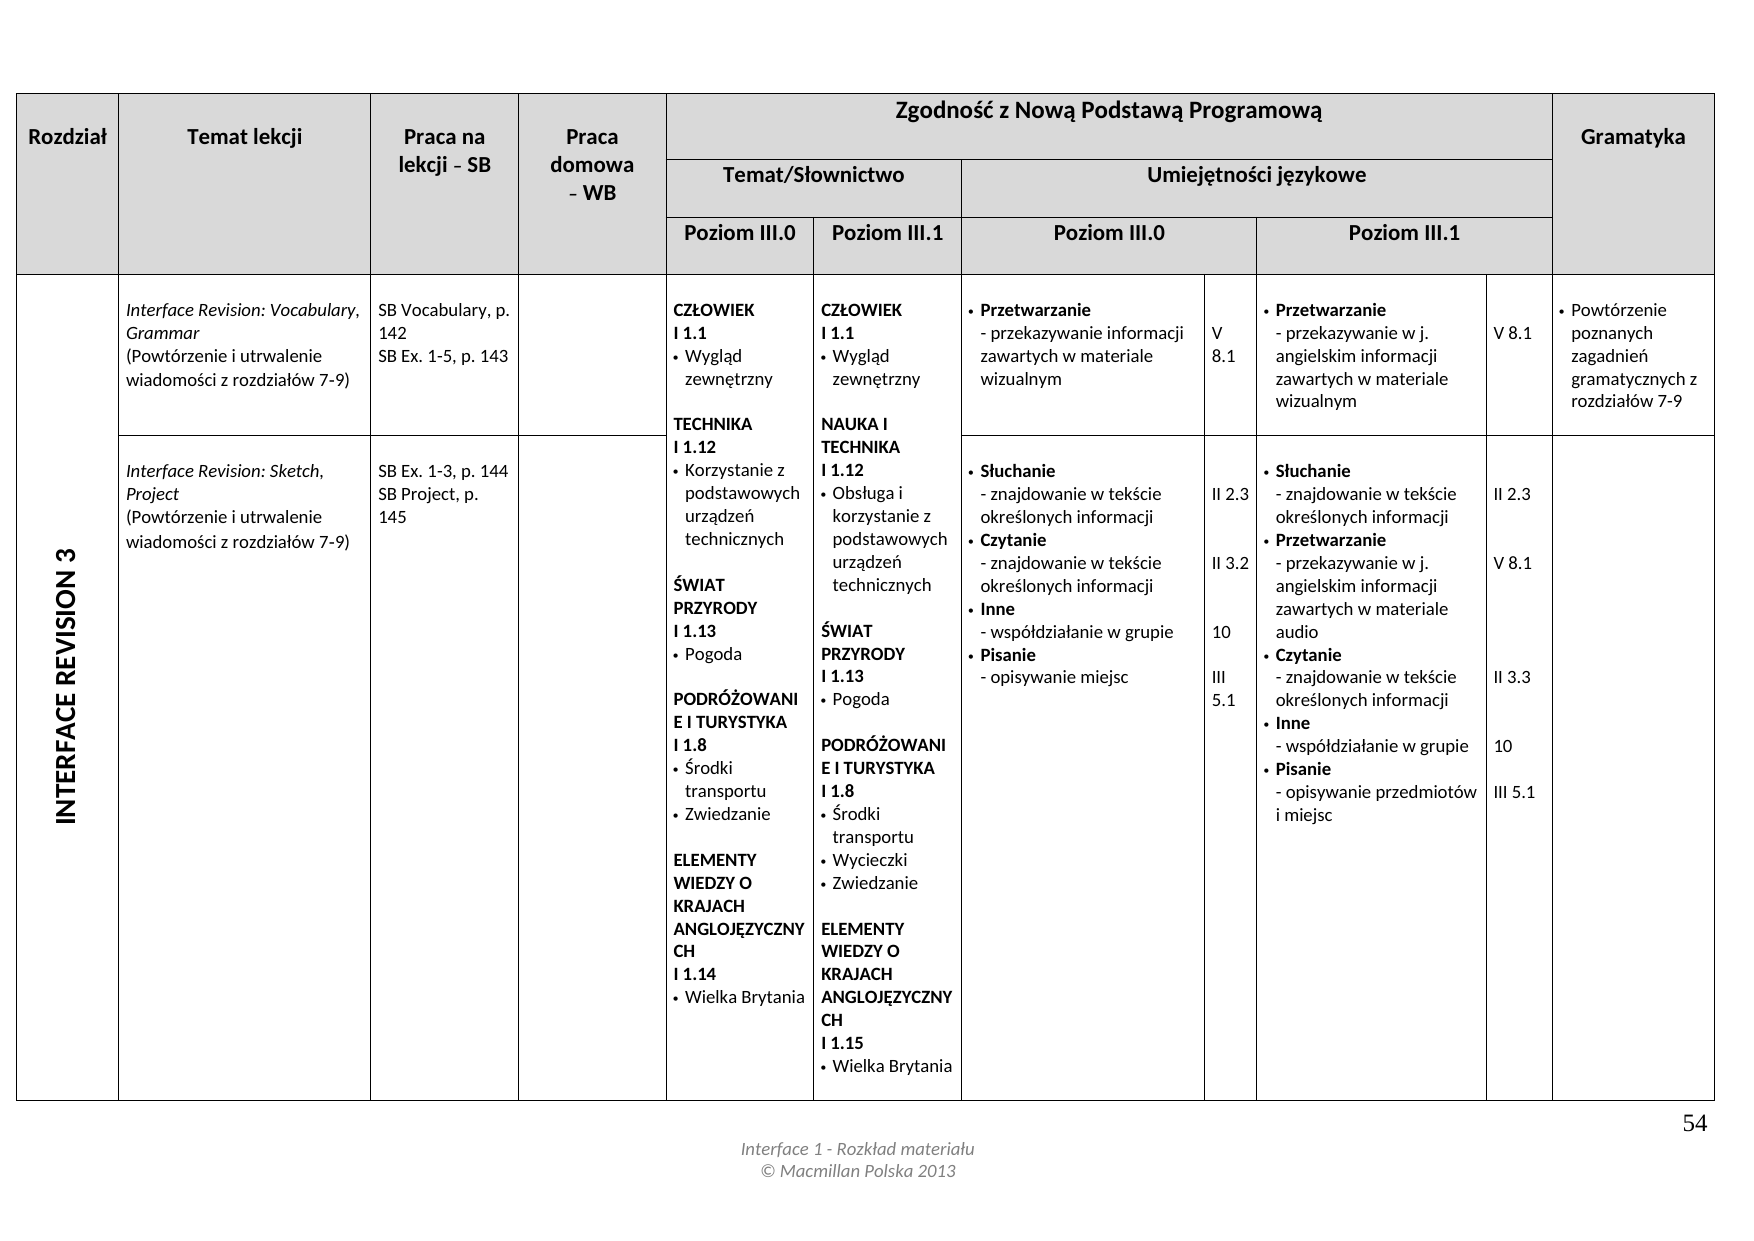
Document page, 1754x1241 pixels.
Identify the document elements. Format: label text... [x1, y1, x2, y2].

table_header Temat lekcji [119, 94, 370, 274]
table_cell Poziom III.0 [667, 218, 813, 274]
table_cell Przetwarzanie - przekazywanie informacji zawartych w materiale wizualnym [962, 275, 1204, 435]
table_cell [1553, 436, 1714, 1100]
table_cell CZŁOWIEK I 1.1 Wygląd zewnętrzny TECHNIKA I 1.12 Korzystanie z podstawowych urządzeń technicznych ŚWIAT PRZYRODY I 1.13 Pogoda PODRÓŻOWANIE I TURYSTYKA I 1.8 Środki transportu Zwiedzanie ELEMENTY WIEDZY O KRAJACH ANGLOJĘZYCZNYCH I 1.14 Wielka Brytania [667, 275, 813, 1100]
table_header Gramatyka [1553, 94, 1714, 274]
table_cell Przetwarzanie - przekazywanie w j. angielskim informacji zawartych w materiale wizualnym [1257, 275, 1486, 435]
table_cell Interface Revision: Sketch, Project (Powtórzenie i utrwalenie wiadomości z rozdziałów 7-9) [119, 436, 370, 1100]
table_cell V 8.1 [1487, 275, 1552, 435]
table_cell CZŁOWIEK I 1.1 Wygląd zewnętrzny NAUKA I TECHNIKA I 1.12 Obsługa i korzystanie z podstawowych urządzeń technicznych ŚWIAT PRZYRODY I 1.13 Pogoda PODRÓŻOWANIE I TURYSTYKA I 1.8 Środki transportu Wycieczki Zwiedzanie ELEMENTY WIEDZY O KRAJACH ANGLOJĘZYCZNYCH I 1.15 Wielka Brytania [814, 275, 961, 1100]
table_cell SB Vocabulary, p. 142 SB Ex. 1-5, p. 143 [371, 275, 518, 435]
table_cell Poziom III.0 [962, 218, 1256, 274]
table_cell SB Ex. 1-3, p. 144 SB Project, p. 145 [371, 436, 518, 1100]
table_cell II 2.3 V 8.1 II 3.3 10 III 5.1 [1487, 436, 1552, 1100]
table_cell Temat/Słownictwo [667, 160, 961, 217]
table_cell [519, 275, 666, 435]
table_cell Poziom III.1 [1257, 218, 1552, 274]
table_cell II 2.3 II 3.2 10 III 5.1 [1205, 436, 1256, 1100]
table_cell Słuchanie - znajdowanie w tekście określonych informacji Czytanie - znajdowanie w tekście określonych informacji Inne - współdziałanie w grupie Pisanie - opisywanie miejsc [962, 436, 1204, 1100]
table_cell [519, 436, 666, 1100]
table_cell Poziom III.1 [814, 218, 961, 274]
table_header Praca na lekcji – SB [371, 94, 518, 274]
table_cell Interface Revision: Vocabulary, Grammar (Powtórzenie i utrwalenie wiadomości z rozdziałów 7-9) [119, 275, 370, 435]
table_header Zgodność z Nową Podstawą Programową [667, 94, 1552, 159]
table_cell Umiejętności językowe [962, 160, 1552, 217]
table_cell Powtórzenie poznanych zagadnień gramatycznych z rozdziałów 7-9 [1553, 275, 1714, 435]
table_cell INTERFACE REVISION 3 [17, 275, 118, 1100]
table_header Praca domowa – WB [519, 94, 666, 274]
table_header Rozdział [17, 94, 118, 274]
table_cell Słuchanie - znajdowanie w tekście określonych informacji Przetwarzanie - przekazywanie w j. angielskim informacji zawartych w materiale audio Czytanie - znajdowanie w tekście określonych informacji Inne - współdziałanie w grupie Pisanie - opisywanie przedmiotów i miejsc [1257, 436, 1486, 1100]
table_cell V 8.1 [1205, 275, 1256, 435]
